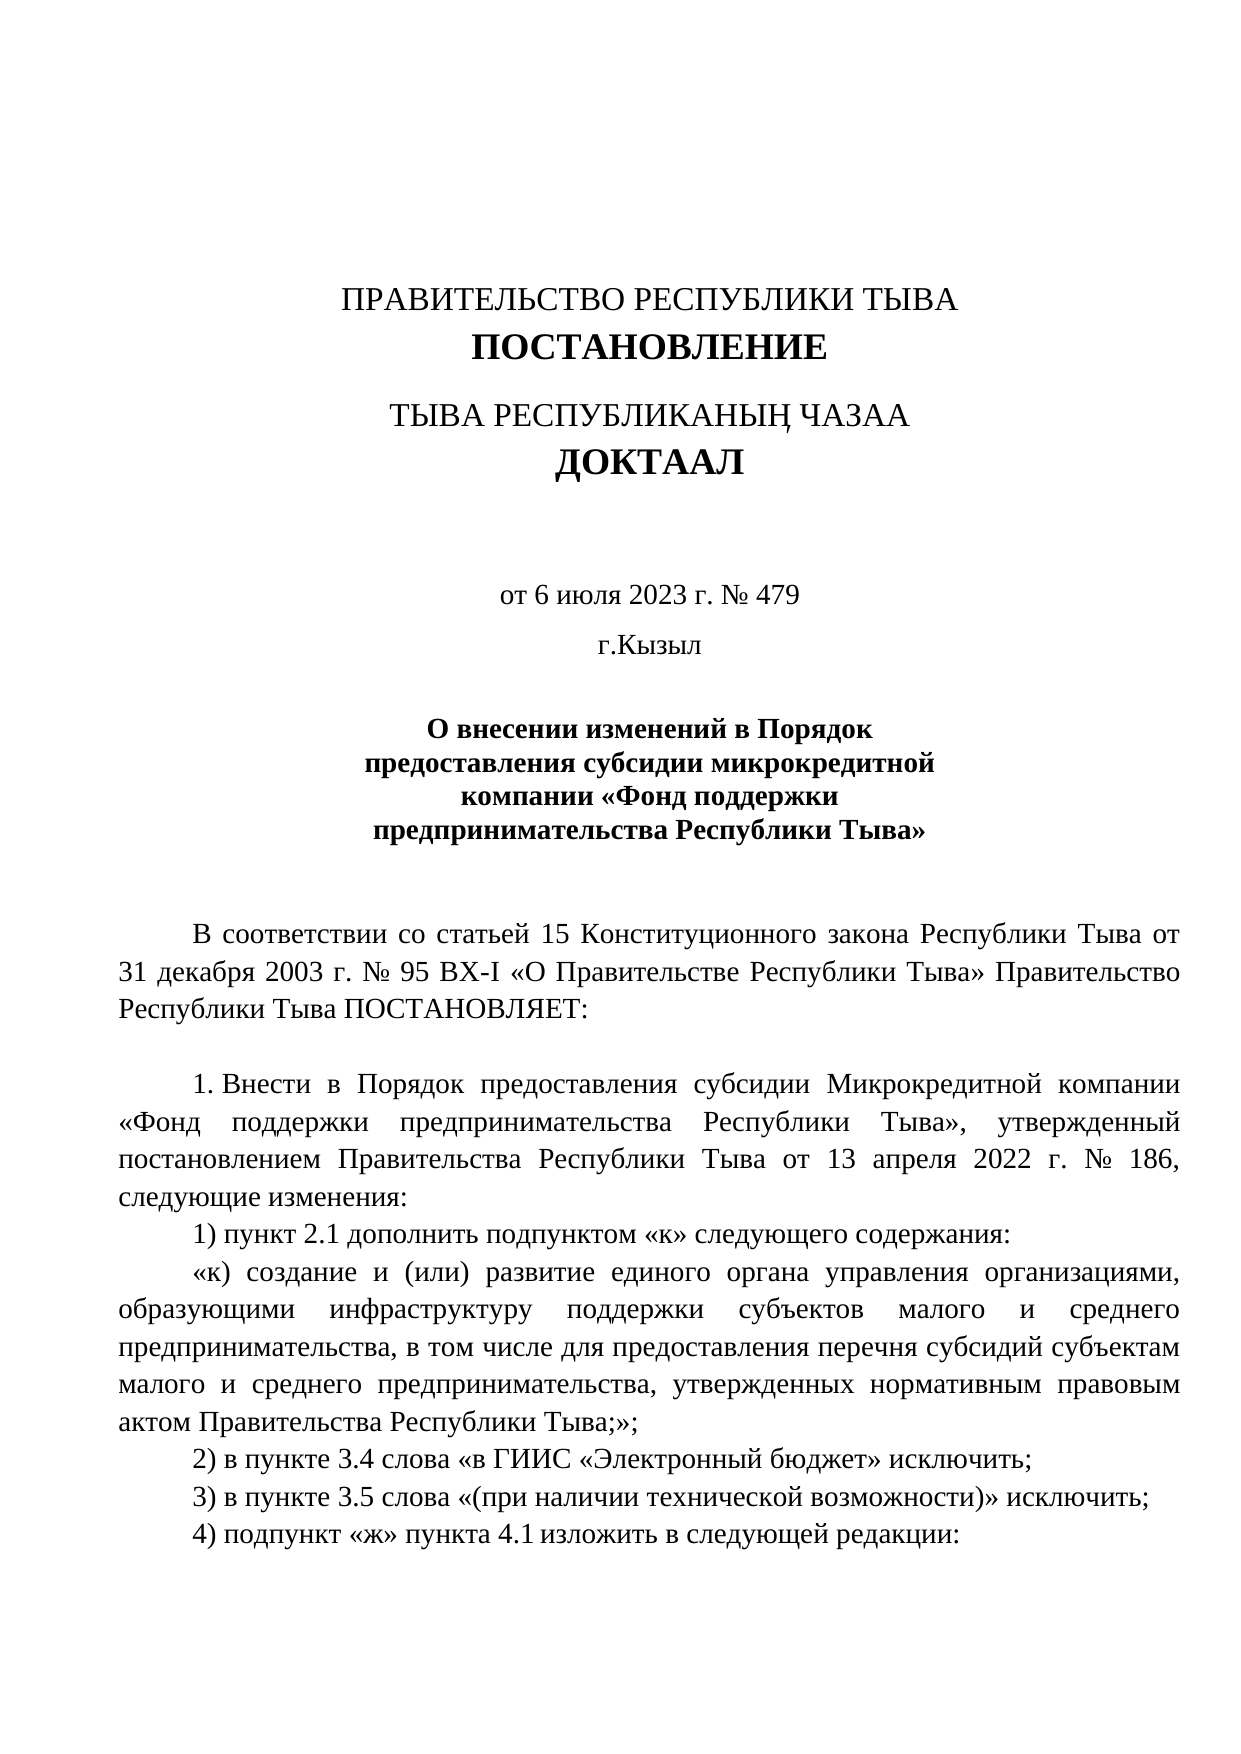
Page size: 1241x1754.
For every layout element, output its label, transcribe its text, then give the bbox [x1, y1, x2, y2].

list «к) создание и (или) развитие единого органа управления организациями, образующими инфраструктуру поддержки субъектов малого и среднего предпринимательства, в том числе для предоставления перечня субсидий субъектам малого и среднего предпринимательства, утвержденных нормативным правовым актом Правительства Республики Тыва;»; [118, 1250, 1181, 1438]
text предоставления субсидии микрокредитной [118, 745, 1181, 778]
text О внесении изменений в Порядок [118, 711, 1181, 745]
list 1) пункт 2.1 дополнить подпунктом «к» следующего содержания: [118, 1213, 1181, 1250]
text предпринимательства Республики Тыва» [118, 812, 1181, 846]
list 4) подпункт «ж» пункта 4.1 изложить в следующей редакции: [118, 1513, 1181, 1550]
title г.Кызыл [118, 627, 1181, 661]
list 2) в пункте 3.4 слова «в ГИИС «Электронный бюджет» исключить; [118, 1438, 1181, 1475]
title В соответствии со статьей 15 Конституционного закона Республики Тыва от 31 декабря 2003 г. № 95 ВХ-I «О Правительстве Республики Тыва» Правительство Республики Тыва ПОСТАНОВЛЯЕТ: [118, 913, 1181, 1025]
text ТЫВА РЕСПУБЛИКАНЫӉ ЧАЗАА ДОКТААЛ [118, 395, 1181, 483]
text компании «Фонд поддержки [118, 778, 1181, 812]
text ПРАВИТЕЛЬСТВО РЕСПУБЛИКИ ТЫВА ПОСТАНОВЛЕНИЕ [118, 280, 1181, 368]
list Внести в Порядок предоставления субсидии Микрокредитной компании «Фонд поддержки предпринимательства Республики Тыва», утвержденный постановлением Правительства Республики Тыва от 13 апреля 2022 г. № 186, следующие изменения: [118, 1063, 1181, 1213]
list 3) в пункте 3.5 слова «(при наличии технической возможности)» исключить; [118, 1475, 1181, 1513]
title от 6 июля 2023 г. № 479 [118, 577, 1181, 611]
